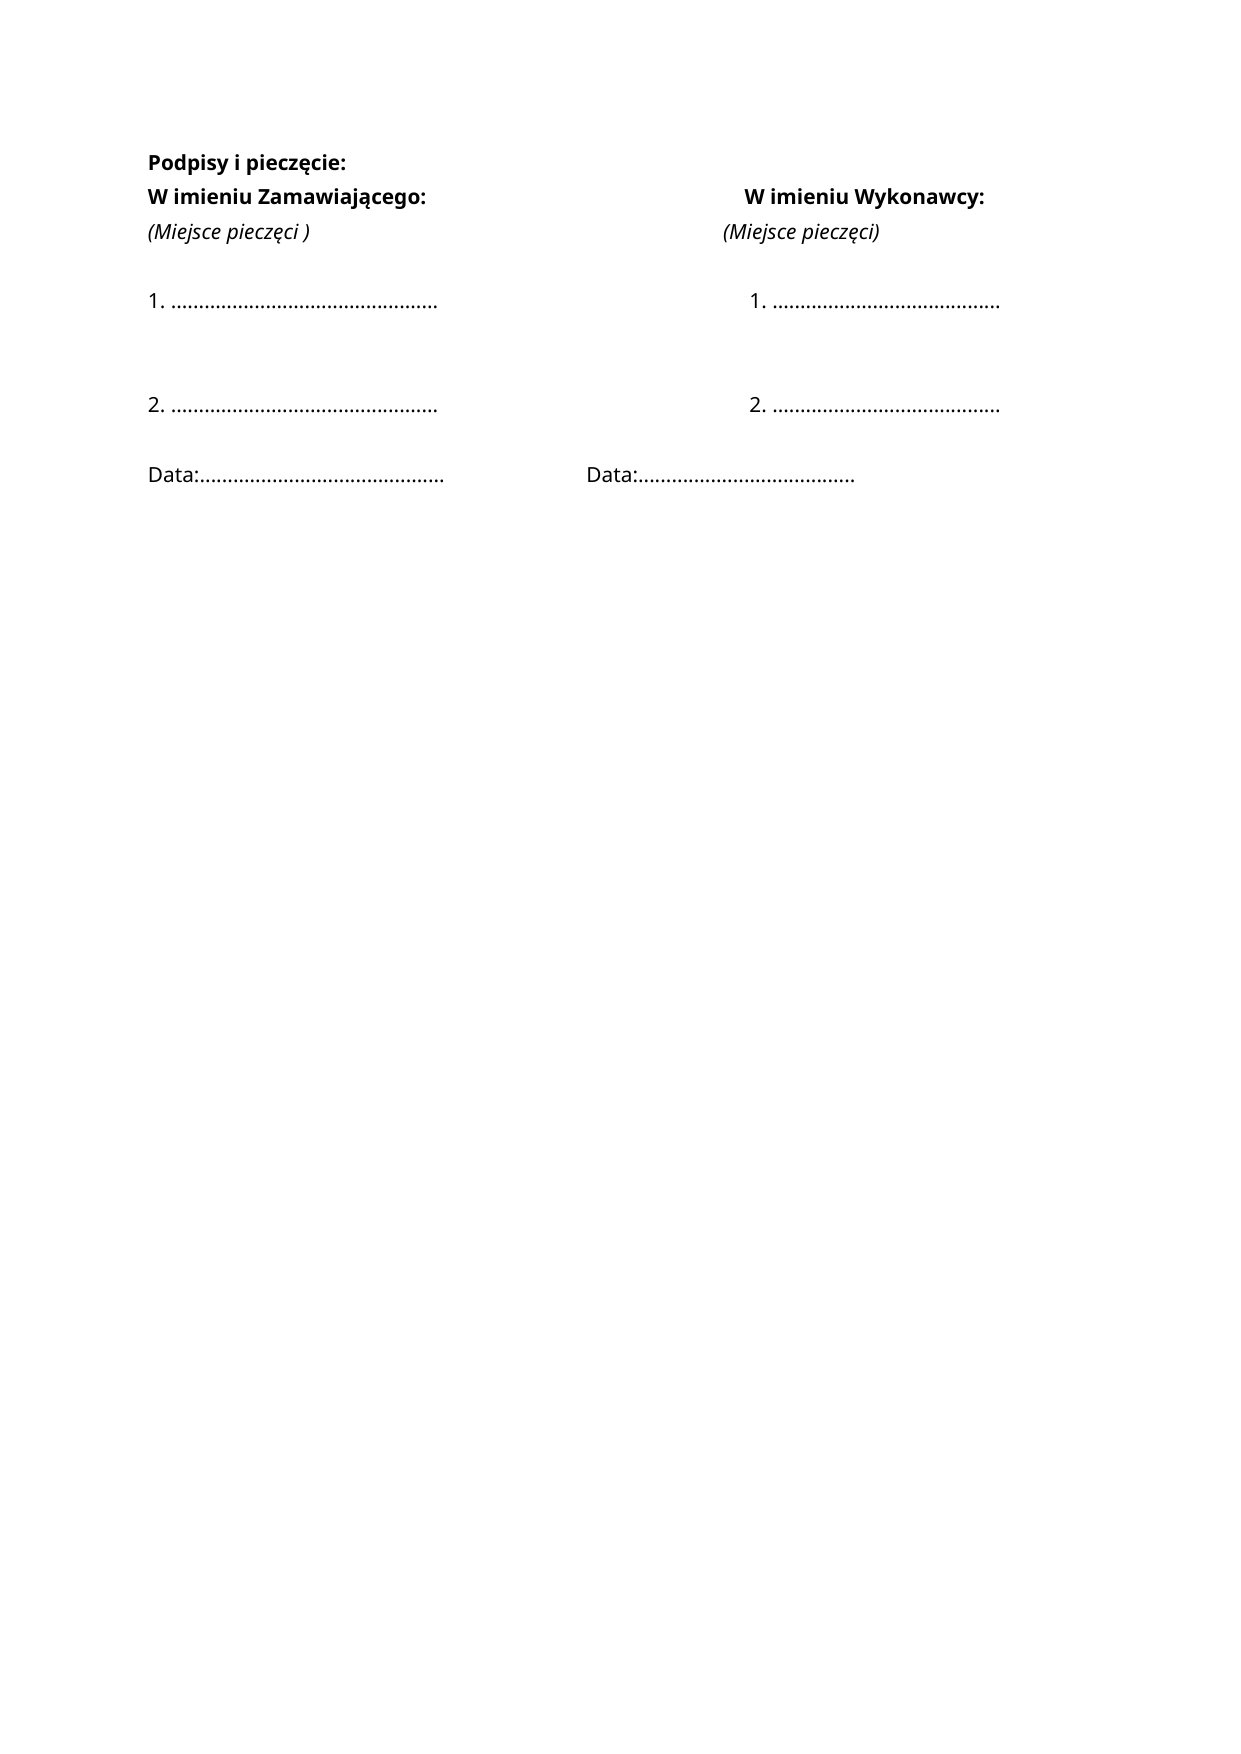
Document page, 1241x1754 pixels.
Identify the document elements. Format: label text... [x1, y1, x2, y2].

text 1. ................................................ 1. ......................................... [148, 286, 1092, 315]
text Data:............................................ Data:....................................... [148, 460, 1092, 488]
subtitle Podpisy i pieczęcie: [148, 148, 1092, 176]
text W imieniu Zamawiającego: W imieniu Wykonawcy: [148, 182, 1092, 211]
text (Miejsce pieczęci ) (Miejsce pieczęci) [148, 217, 1092, 245]
text 2. ................................................ 2. ......................................... [148, 390, 1092, 419]
